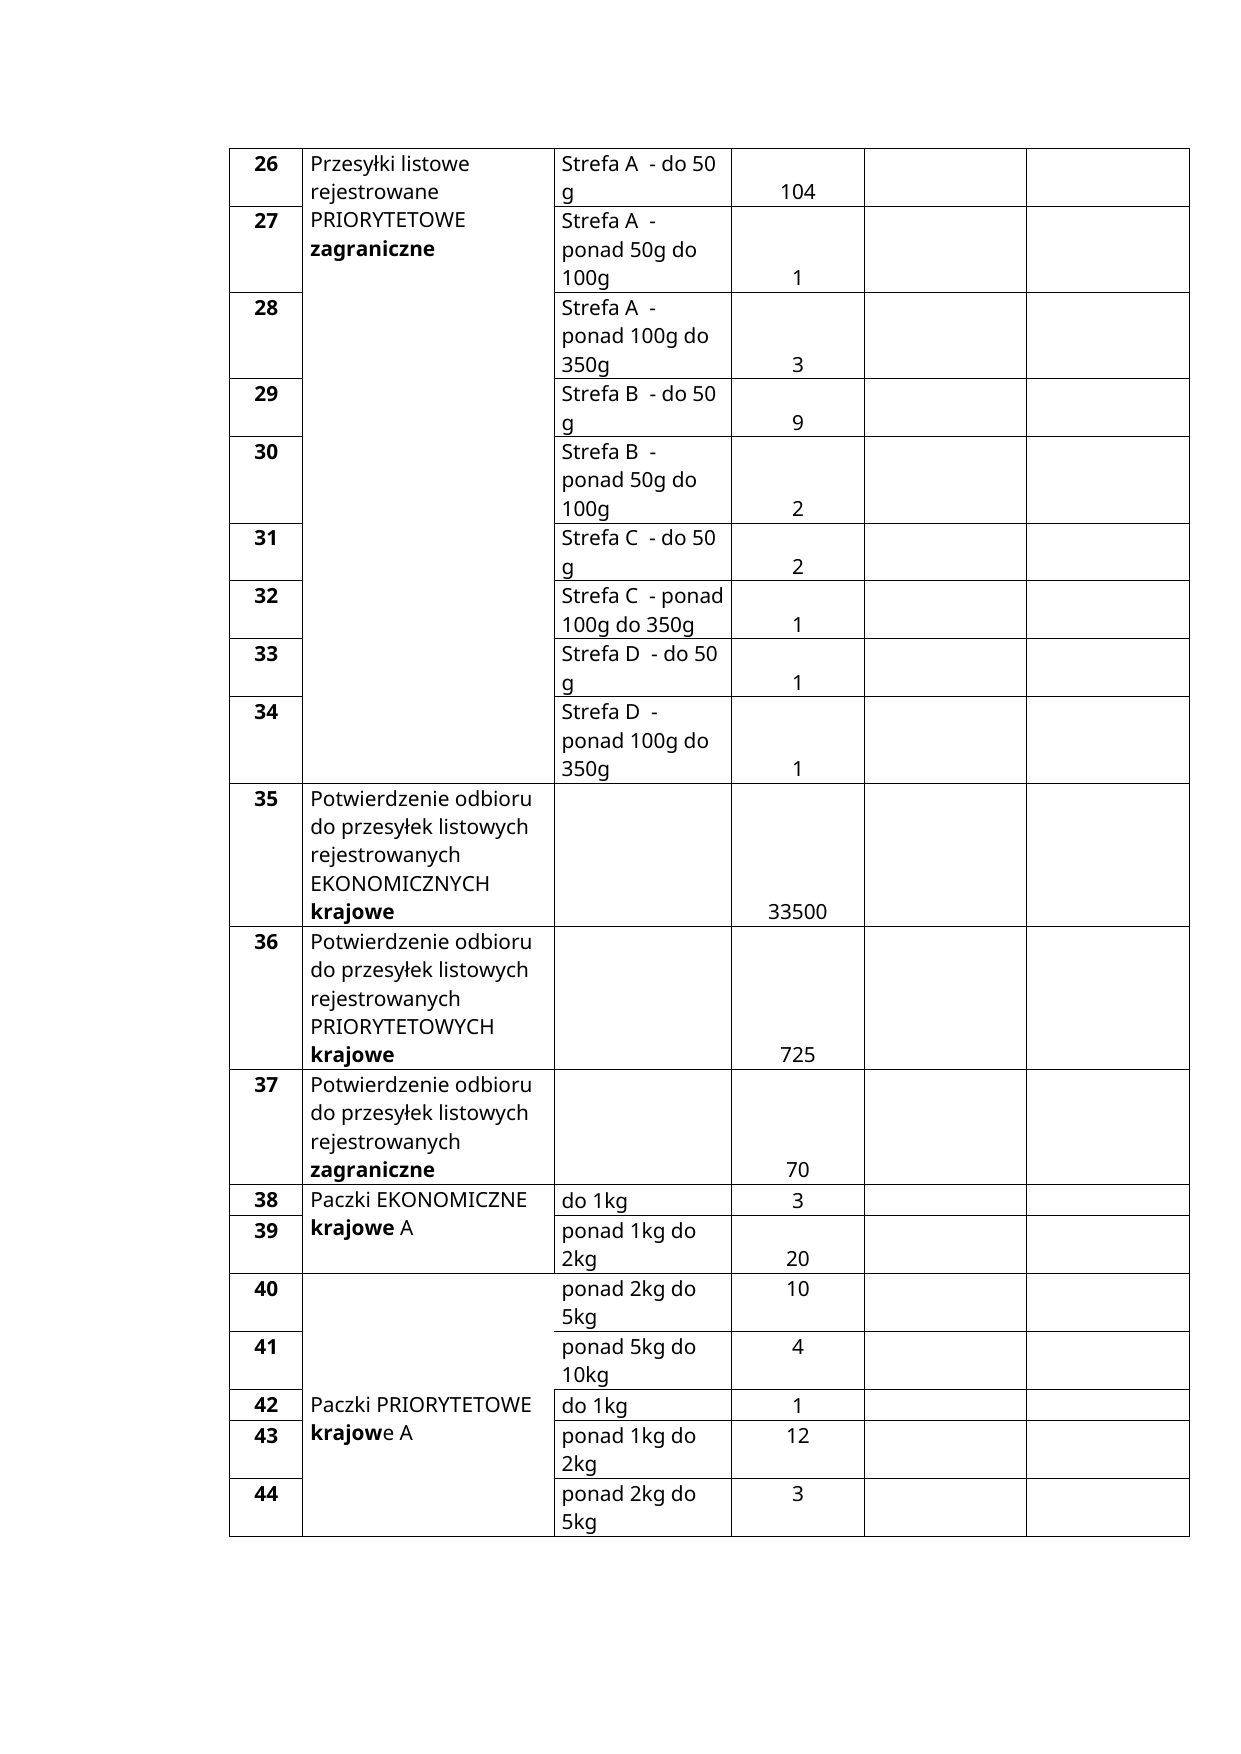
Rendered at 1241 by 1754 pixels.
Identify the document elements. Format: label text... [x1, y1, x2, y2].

table_cell ponad 2kg do 5kg [554, 1274, 731, 1331]
table_cell 10 [732, 1274, 864, 1331]
table_cell 31 [230, 524, 302, 580]
table_cell [865, 1216, 1026, 1273]
table_cell 3 [732, 1479, 864, 1536]
table_cell 43 [230, 1421, 302, 1478]
table_cell Strefa D - do 50 g [555, 639, 731, 696]
table_cell 28 [230, 293, 302, 378]
table_cell ponad 2kg do 5kg [555, 1479, 731, 1536]
table_cell do 1kg [555, 1390, 731, 1420]
table_cell 1 [732, 207, 864, 292]
table_cell [865, 1185, 1026, 1215]
table_cell 2 [732, 437, 864, 522]
table_cell 36 [230, 927, 302, 1069]
table_cell 27 [230, 207, 302, 292]
table_cell [1027, 784, 1189, 926]
table_cell 20 [732, 1216, 864, 1273]
table_cell 26 [230, 149, 302, 206]
table_cell 70 [732, 1070, 864, 1184]
table_cell [1027, 927, 1189, 1069]
table_cell Paczki PRIORYTETOWE krajowe A [303, 1389, 554, 1536]
table_cell [865, 927, 1026, 1069]
table_cell 3 [732, 293, 864, 378]
table_cell 2 [732, 524, 864, 580]
table_cell [1027, 581, 1189, 638]
table_cell 3 [732, 1185, 864, 1215]
table_cell [865, 581, 1026, 638]
table_cell Strefa C - ponad 100g do 350g [555, 581, 731, 638]
table_cell 40 [230, 1274, 302, 1331]
table_cell [865, 207, 1026, 292]
table_cell Strefa C - do 50 g [555, 524, 731, 580]
table_cell [1027, 1332, 1189, 1389]
table_cell 1 [732, 1390, 864, 1420]
table_cell [865, 524, 1026, 580]
table_cell ponad 5kg do 10kg [554, 1332, 731, 1389]
table_cell 39 [230, 1216, 302, 1273]
table_cell [1027, 437, 1189, 522]
table_cell 30 [230, 437, 302, 522]
table_cell 34 [230, 697, 302, 783]
table_cell 41 [230, 1332, 302, 1389]
table_cell [1027, 149, 1189, 206]
table_cell [1027, 293, 1189, 378]
table_cell 33500 [732, 784, 864, 926]
table_cell Potwierdzenie odbioru do przesyłek listowych rejestrowanych PRIORYTETOWYCH krajowe [303, 927, 554, 1069]
table_cell [1027, 697, 1189, 783]
table_cell [865, 293, 1026, 378]
table_cell Strefa A - ponad 100g do 350g [555, 293, 731, 378]
table_cell [555, 927, 731, 1069]
table_cell Potwierdzenie odbioru do przesyłek listowych rejestrowanych zagraniczne [303, 1070, 554, 1184]
table_cell 104 [732, 149, 864, 206]
table_cell Paczki EKONOMICZNE krajowe A [303, 1185, 554, 1273]
table_cell [865, 784, 1026, 926]
table_cell [865, 1390, 1026, 1420]
table_cell 29 [230, 379, 302, 436]
table_cell [865, 149, 1026, 206]
table_cell [865, 1070, 1026, 1184]
table_cell 1 [732, 639, 864, 696]
table_cell [1027, 1390, 1189, 1420]
table_cell Strefa D - ponad 100g do 350g [555, 697, 731, 783]
table_cell [865, 437, 1026, 522]
table_cell [1027, 1070, 1189, 1184]
table_cell [1027, 1421, 1189, 1478]
table_cell Strefa B - do 50 g [555, 379, 731, 436]
table_cell 35 [230, 784, 302, 926]
table_cell 42 [230, 1390, 302, 1420]
table_cell [1027, 207, 1189, 292]
table_cell 37 [230, 1070, 302, 1184]
table_cell ponad 1kg do 2kg [555, 1216, 731, 1273]
table_cell [865, 697, 1026, 783]
table_cell [555, 784, 731, 926]
table_cell 725 [732, 927, 864, 1069]
table_cell [1027, 524, 1189, 580]
table_cell Strefa B - ponad 50g do 100g [555, 437, 731, 522]
table_cell ponad 1kg do 2kg [555, 1421, 731, 1478]
table_cell do 1kg [555, 1185, 731, 1215]
table_cell 4 [732, 1332, 864, 1389]
table_cell [1027, 1185, 1189, 1215]
table_cell Przesyłki listowe rejestrowane PRIORYTETOWE zagraniczne [303, 149, 554, 783]
table_cell [865, 1421, 1026, 1478]
table_cell 1 [732, 697, 864, 783]
table_cell 1 [732, 581, 864, 638]
table_cell Strefa A - do 50 g [555, 149, 731, 206]
table_cell 38 [230, 1185, 302, 1215]
table_cell [1027, 379, 1189, 436]
table_cell Strefa A - ponad 50g do 100g [555, 207, 731, 292]
table_cell [1027, 1274, 1189, 1331]
table_cell 44 [230, 1479, 302, 1536]
table_cell [865, 379, 1026, 436]
table_cell [865, 1274, 1026, 1331]
table_cell [865, 1332, 1026, 1389]
table_cell [1027, 1479, 1189, 1536]
table_cell [865, 639, 1026, 696]
table_cell 33 [230, 639, 302, 696]
table_cell 12 [732, 1421, 864, 1478]
table_cell [1027, 639, 1189, 696]
table_cell [555, 1070, 731, 1184]
table_cell [1027, 1216, 1189, 1273]
table_cell Potwierdzenie odbioru do przesyłek listowych rejestrowanych EKONOMICZNYCH krajowe [303, 784, 554, 926]
table_cell [865, 1479, 1026, 1536]
table_cell 32 [230, 581, 302, 638]
table_cell 9 [732, 379, 864, 436]
